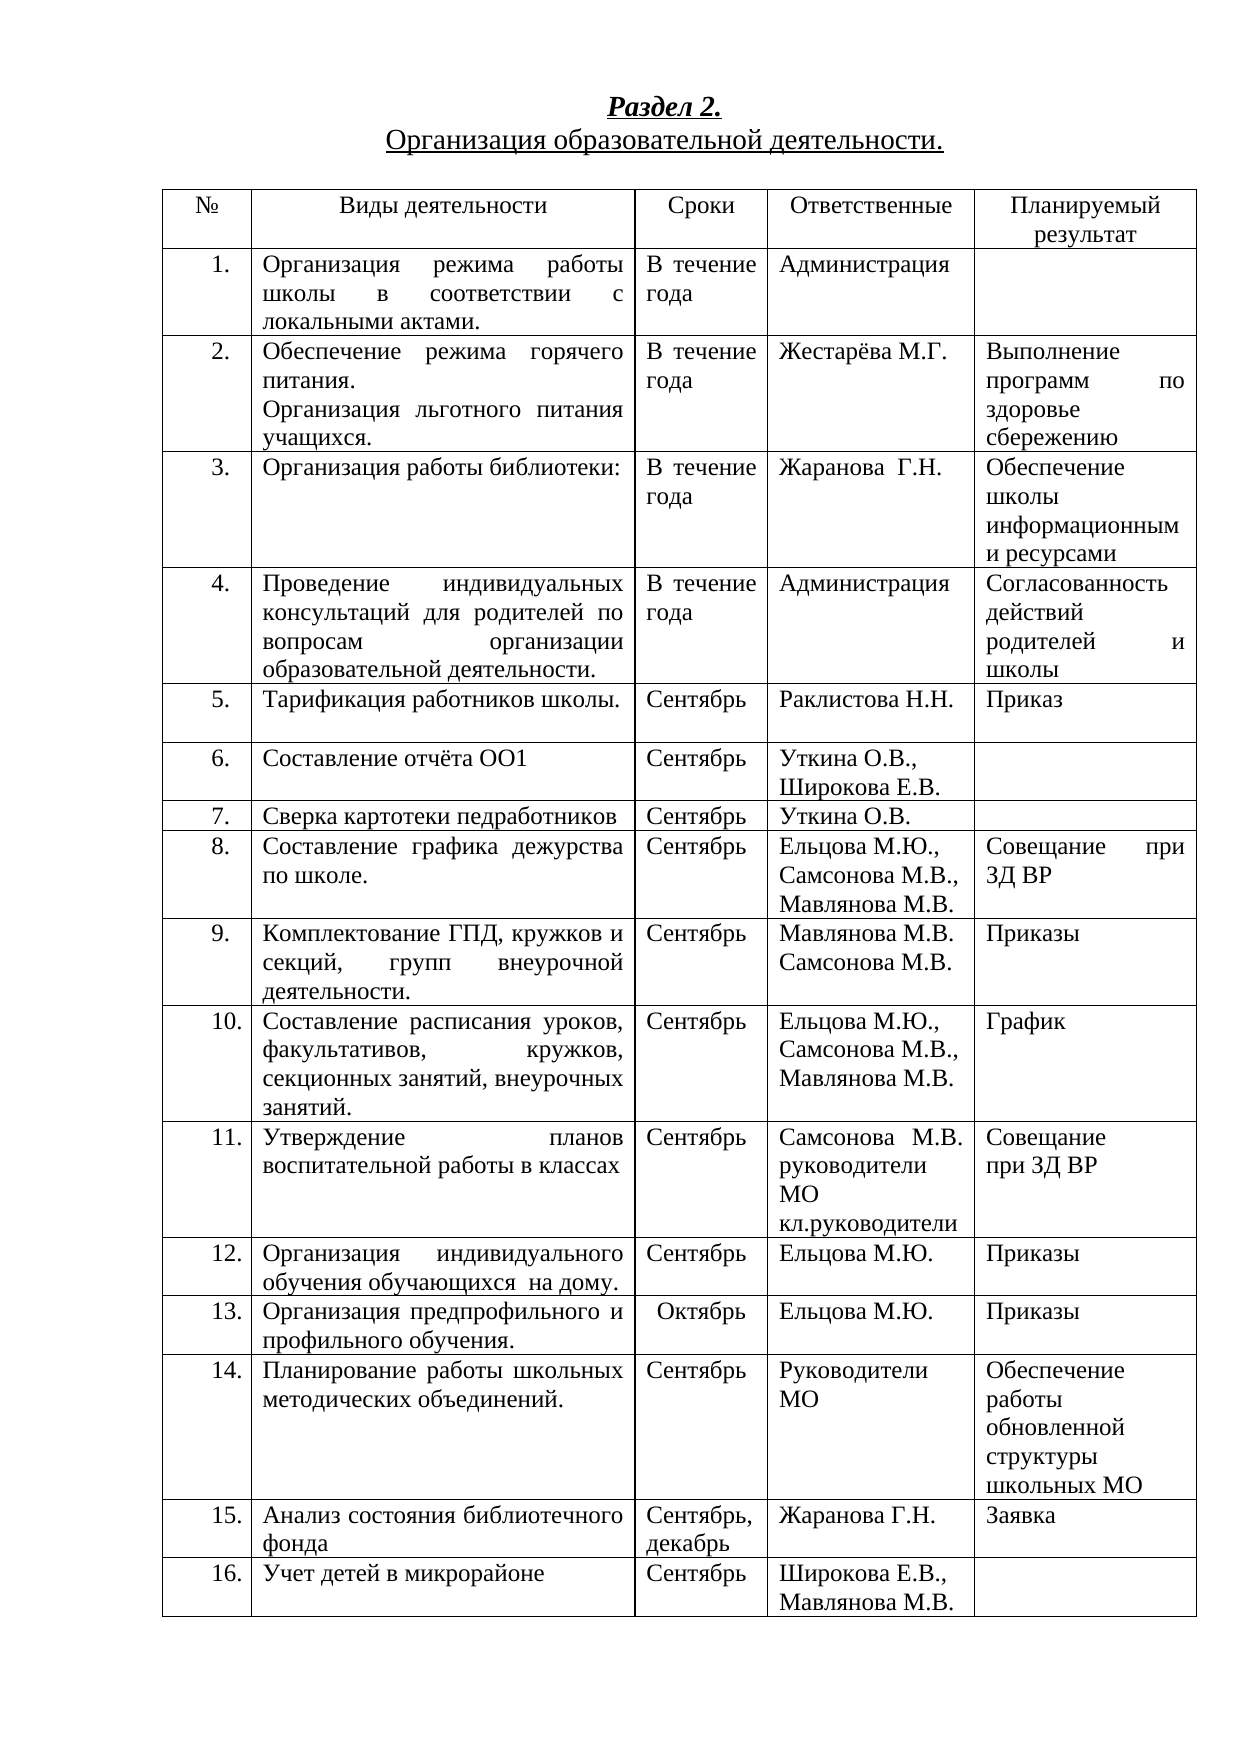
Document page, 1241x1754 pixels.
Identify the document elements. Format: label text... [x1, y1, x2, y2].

table_cell Обеспечение работы обновленной структуры школьных МО [975, 1355, 1196, 1499]
table_cell В течение года [636, 336, 767, 451]
table_cell Составление графика дежурства по школе. [252, 831, 634, 917]
table_cell Сентябрь, декабрь [636, 1500, 767, 1557]
table_header Ответственные [768, 190, 974, 248]
table_cell [975, 743, 1196, 800]
table_cell Совещание при ЗД ВР [975, 831, 1196, 917]
table_cell Сентябрь [636, 1355, 767, 1499]
table_cell [163, 1238, 251, 1295]
table_cell [163, 743, 251, 800]
table_cell Сентябрь [636, 1238, 767, 1295]
table_cell В течение года [636, 568, 767, 683]
table_cell Организация предпрофильного и профильного обучения. [252, 1296, 634, 1354]
table_cell [163, 831, 251, 917]
table_cell Ельцова М.Ю. [768, 1238, 974, 1295]
table_cell Заявка [975, 1500, 1196, 1557]
table_cell Приказы [975, 1296, 1196, 1354]
table_cell График [975, 1006, 1196, 1121]
text Организация образовательной деятельности. [177, 122, 1152, 156]
table_cell [163, 801, 251, 830]
table_cell [163, 568, 251, 683]
table_header Виды деятельности [252, 190, 634, 248]
table_cell Приказ [975, 684, 1196, 742]
table_cell Сентябрь [636, 1006, 767, 1121]
table_cell Проведение индивидуальных консультаций для родителей по вопросам организации образовательной деятельности. [252, 568, 634, 683]
table_cell [163, 1355, 251, 1499]
table_cell Администрация [768, 568, 974, 683]
table_cell Сентябрь [636, 919, 767, 1005]
table_cell Согласованность действий родителей и школы [975, 568, 1196, 683]
table_cell [163, 684, 251, 742]
table_cell Сентябрь [636, 1122, 767, 1237]
table_cell [975, 801, 1196, 830]
table_cell Сентябрь [636, 743, 767, 800]
table_cell [163, 1296, 251, 1354]
table_cell Составление отчёта ОО1 [252, 743, 634, 800]
table_cell Совещание при ЗД ВР [975, 1122, 1196, 1237]
table_cell Жаранова Г.Н. [768, 1500, 974, 1557]
table_header Сроки [636, 190, 767, 248]
table_cell [163, 1122, 251, 1237]
table_cell Ельцова М.Ю. [768, 1296, 974, 1354]
table_cell Раклистова Н.Н. [768, 684, 974, 742]
table_cell Сверка картотеки педработников [252, 801, 634, 830]
table_cell Уткина О.В., Широкова Е.В. [768, 743, 974, 800]
table_header № [163, 190, 251, 248]
table_cell В течение года [636, 249, 767, 335]
table_cell Сентябрь [636, 801, 767, 830]
table_cell Сентябрь [636, 1558, 767, 1616]
table_cell Организация индивидуального обучения обучающихся на дому. [252, 1238, 634, 1295]
table_cell [975, 1558, 1196, 1616]
table_cell Тарификация работников школы. [252, 684, 634, 742]
table_cell Организация режима работы школы в соответствии с локальными актами. [252, 249, 634, 335]
table_cell Обеспечение режима горячего питания. Организация льготного питания учащихся. [252, 336, 634, 451]
table_cell Мавлянова М.В. Самсонова М.В. [768, 919, 974, 1005]
table_cell Сентябрь [636, 684, 767, 742]
table_cell Организация работы библиотеки: [252, 452, 634, 567]
table_cell Сентябрь [636, 831, 767, 917]
table_cell Обеспечение школы информационными ресурсами [975, 452, 1196, 567]
table_cell [163, 919, 251, 1005]
table_cell [163, 1500, 251, 1557]
text Раздел 2. [177, 89, 1152, 122]
table_cell Самсонова М.В. руководители МО кл.руководители [768, 1122, 974, 1237]
table_cell В течение года [636, 452, 767, 567]
table_cell Жаранова Г.Н. [768, 452, 974, 567]
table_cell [252, 1558, 634, 1616]
table_cell Октябрь [636, 1296, 767, 1354]
table_cell Ельцова М.Ю., Самсонова М.В., Мавлянова М.В. [768, 1006, 974, 1121]
table_cell Уткина О.В. [768, 801, 974, 830]
table_cell [975, 249, 1196, 335]
table_cell Анализ состояния библиотечного фонда [252, 1500, 634, 1557]
table_cell [163, 1006, 251, 1121]
table_header Планируемый результат [975, 190, 1196, 248]
table_cell [163, 452, 251, 567]
table_cell Составление расписания уроков, факультативов, кружков, секционных занятий, внеурочных занятий. [252, 1006, 634, 1121]
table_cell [768, 1558, 974, 1616]
table_cell Выполнение программ по здоровье сбережению [975, 336, 1196, 451]
table_cell Утверждение планов воспитательной работы в классах [252, 1122, 634, 1237]
table_cell Планирование работы школьных методических объединений. [252, 1355, 634, 1499]
table_cell Приказы [975, 919, 1196, 1005]
table_cell Приказы [975, 1238, 1196, 1295]
table_cell [163, 336, 251, 451]
table_cell Комплектование ГПД, кружков и секций, групп внеурочной деятельности. [252, 919, 634, 1005]
table_cell [163, 249, 251, 335]
table_cell Жестарёва М.Г. [768, 336, 974, 451]
table_cell Ельцова М.Ю., Самсонова М.В., Мавлянова М.В. [768, 831, 974, 917]
table_cell Руководители МО [768, 1355, 974, 1499]
table_cell [163, 1558, 251, 1616]
table_cell Администрация [768, 249, 974, 335]
